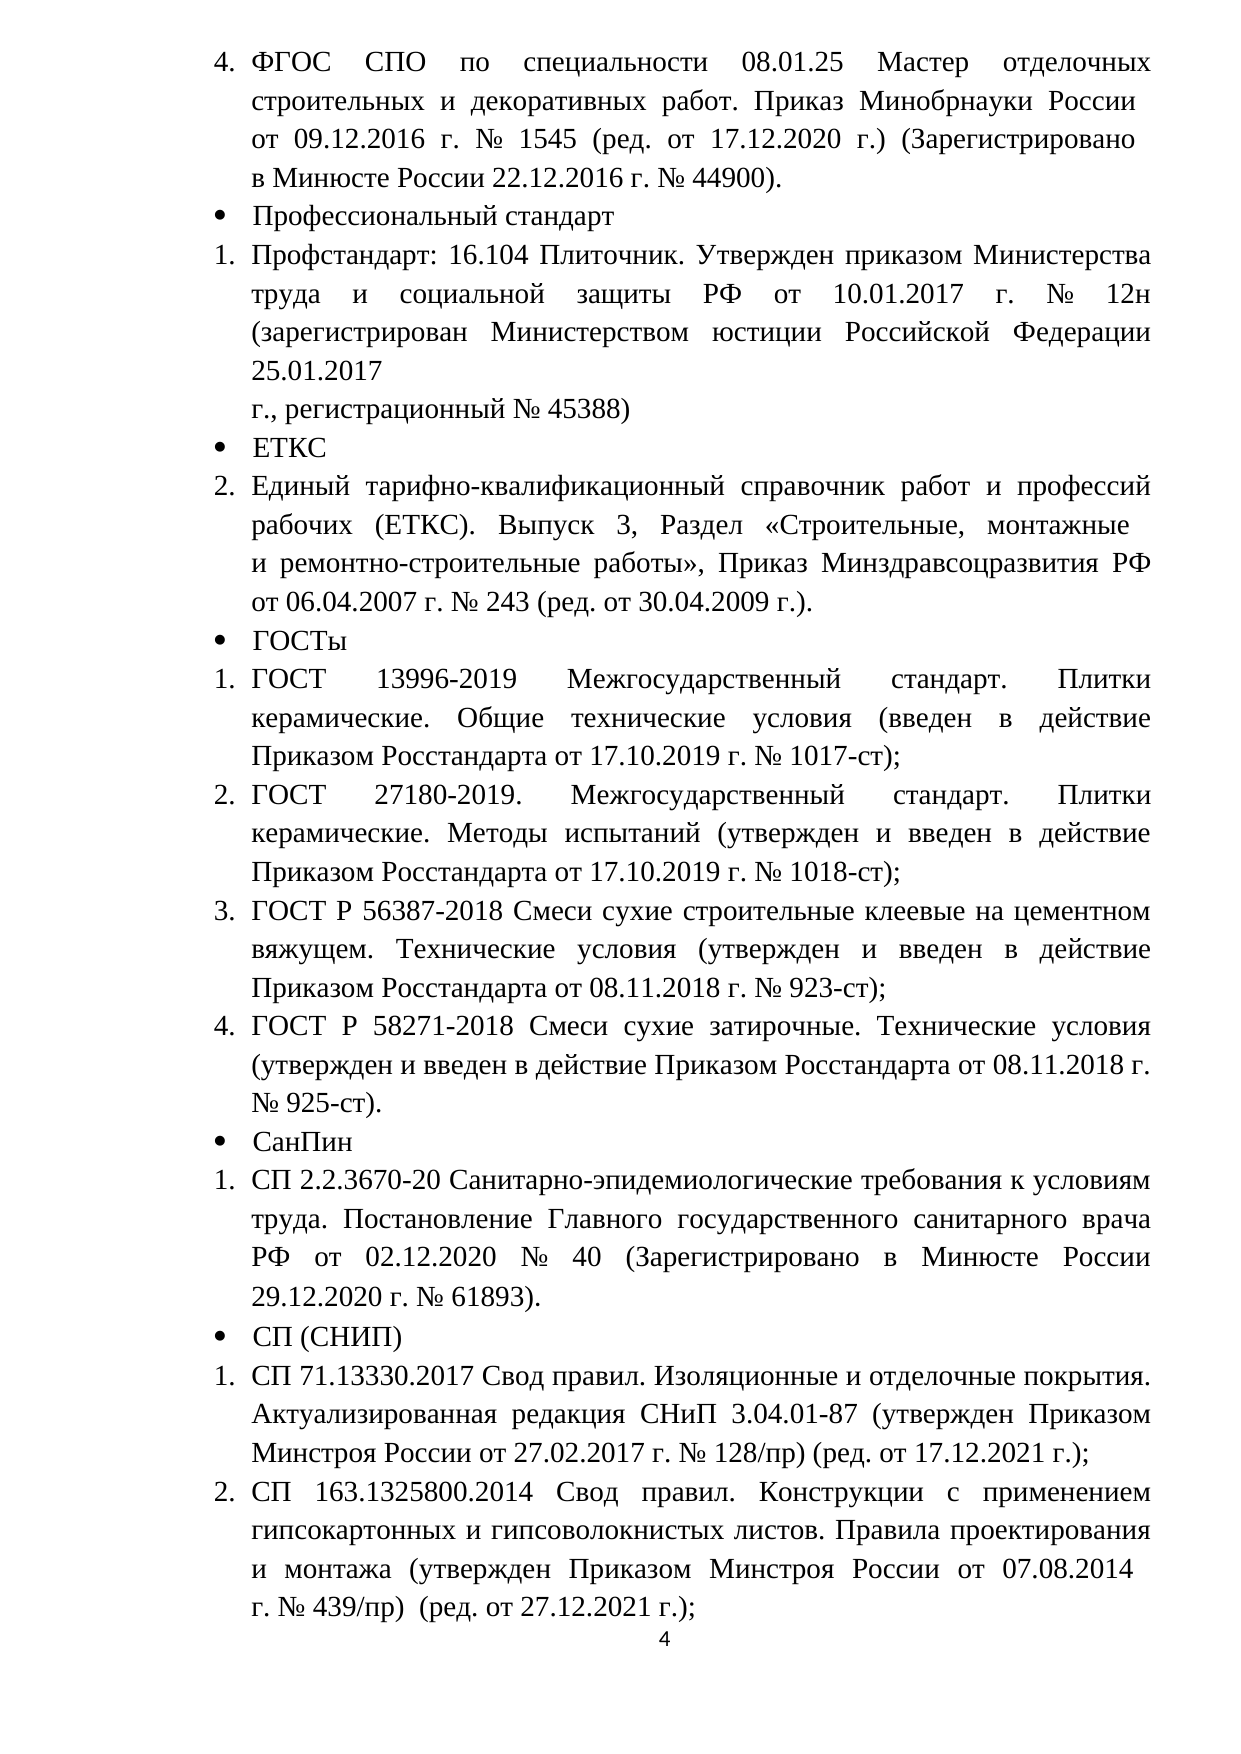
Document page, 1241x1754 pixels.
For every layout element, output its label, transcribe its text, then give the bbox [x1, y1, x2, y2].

list ГОСТ Р 58271-2018 Смеси сухие затирочные. Технические условия (утвержден и введен в действие Приказом Росстандарта от 08.11.2018 г. № 925-ст). [213, 1008, 1152, 1119]
list Единый тарифно-квалификационный справочник работ и профессий рабочих (ЕТКС). Выпуск 3, Раздел «Строительные, монтажные и ремонтно-строительные работы», Приказ Минздравсоцразвития РФ от 06.04.2007 г. № 243 (ред. от 30.04.2009 г.). [213, 468, 1152, 618]
list ГОСТ Р 56387-2018 Смеси сухие строительные клеевые на цементном вяжущем. Технические условия (утвержден и введен в действие Приказом Росстандарта от 08.11.2018 г. № 923-ст); [213, 893, 1152, 1003]
list Профстандарт: 16.104 Плиточник. Утвержден приказом Министерства труда и социальной защиты РФ от 10.01.2017 г. № 12н (зарегистрирован Министерством юстиции Российской Федерации 25.01.2017 г., регистрационный № 45388) [213, 237, 1152, 425]
list ГОСТы [215, 623, 1152, 656]
list СП 2.2.3670-20 Санитарно-эпидемиологические требования к условиям труда. Постановление Главного государственного санитарного врача РФ от 02.12.2020 № 40 (Зарегистрировано в Минюсте России 29.12.2020 г. № 61893). [213, 1162, 1152, 1314]
list СП 163.1325800.2014 Свод правил. Конструкции с применением гипсокартонных и гипсоволокнистых листов. Правила проектирования и монтажа (утвержден Приказом Минстроя России от 07.08.2014 г. № 439/пр) (ред. от 27.12.2021 г.); [213, 1474, 1152, 1623]
list ФГОС СПО по специальности 08.01.25 Мастер отделочных строительных и декоративных работ. Приказ Минобрнауки России от 09.12.2016 г. № 1545 (ред. от 17.12.2020 г.) (Зарегистрировано в Минюсте России 22.12.2016 г. № 44900). [213, 44, 1152, 193]
list ЕТКС [215, 430, 1152, 463]
list СанПин [215, 1124, 1152, 1157]
list СП (СНИП) [215, 1319, 1152, 1353]
list ГОСТ 27180-2019. Межгосударственный стандарт. Плитки керамические. Методы испытаний (утвержден и введен в действие Приказом Росстандарта от 17.10.2019 г. № 1018-ст); [213, 777, 1152, 888]
list Профессиональный стандарт [215, 198, 1152, 232]
list СП 71.13330.2017 Свод правил. Изоляционные и отделочные покрытия. Актуализированная редакция СНиП 3.04.01-87 (утвержден Приказом Минстроя России от 27.02.2017 г. № 128/пр) (ред. от 17.12.2021 г.); [213, 1358, 1152, 1469]
list ГОСТ 13996-2019 Межгосударственный стандарт. Плитки керамические. Общие технические условия (введен в действие Приказом Росстандарта от 17.10.2019 г. № 1017-ст); [213, 661, 1152, 772]
